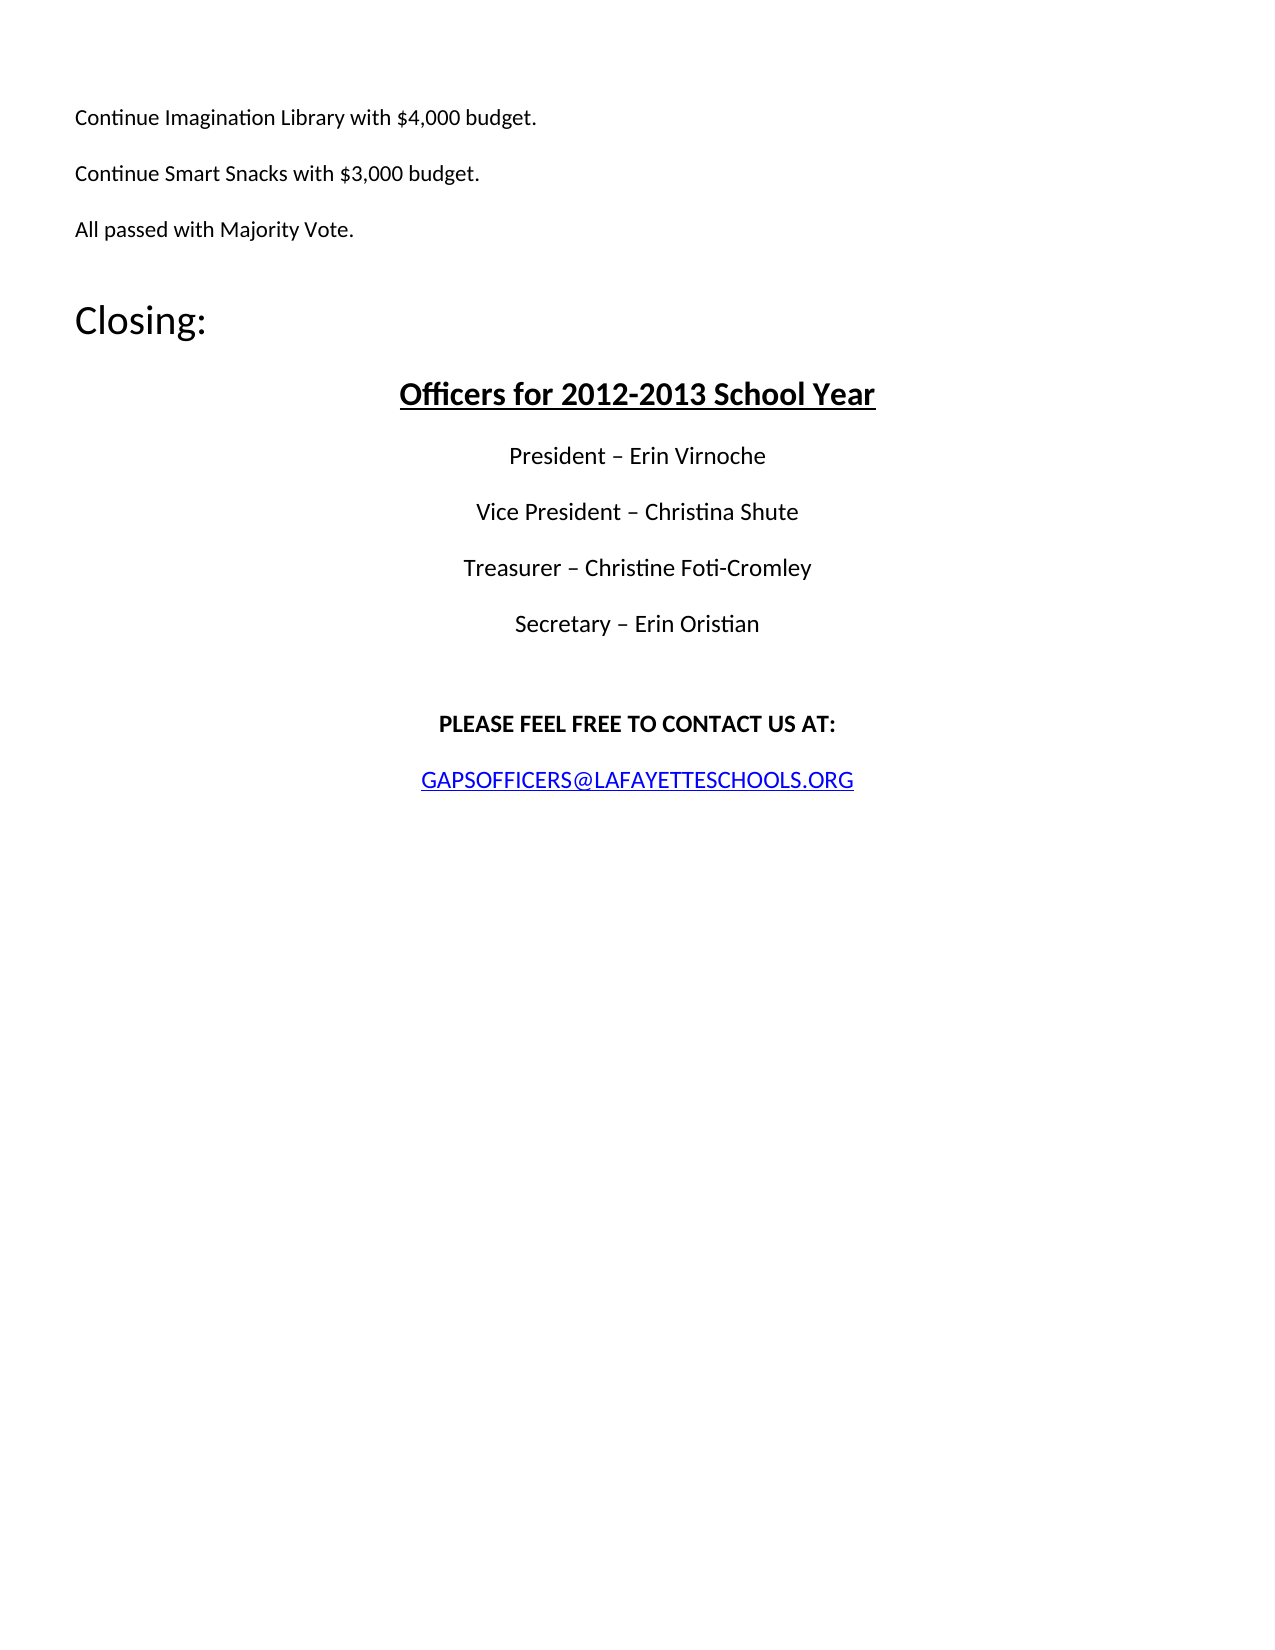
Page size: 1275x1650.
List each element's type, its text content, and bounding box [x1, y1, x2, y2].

text PLEASE FEEL FREE TO CONTACT US AT: [75, 708, 1200, 738]
text All passed with Majority Vote. [75, 215, 1200, 243]
text Closing: [75, 294, 1200, 345]
text Officers for 2012-2013 School Year [75, 373, 1200, 413]
text GAPSOFFICERS@LAFAYETTESCHOOLS.ORG [75, 764, 1200, 794]
text Vice President – Christina Shute [75, 496, 1200, 527]
text Treasurer – Christine Foti-Cromley [75, 552, 1200, 583]
text President – Erin Virnoche [75, 440, 1200, 471]
text Secretary – Erin Oristian [75, 608, 1200, 638]
text Continue Imagination Library with $4,000 budget. [75, 103, 1200, 131]
text Continue Smart Snacks with $3,000 budget. [75, 159, 1200, 187]
